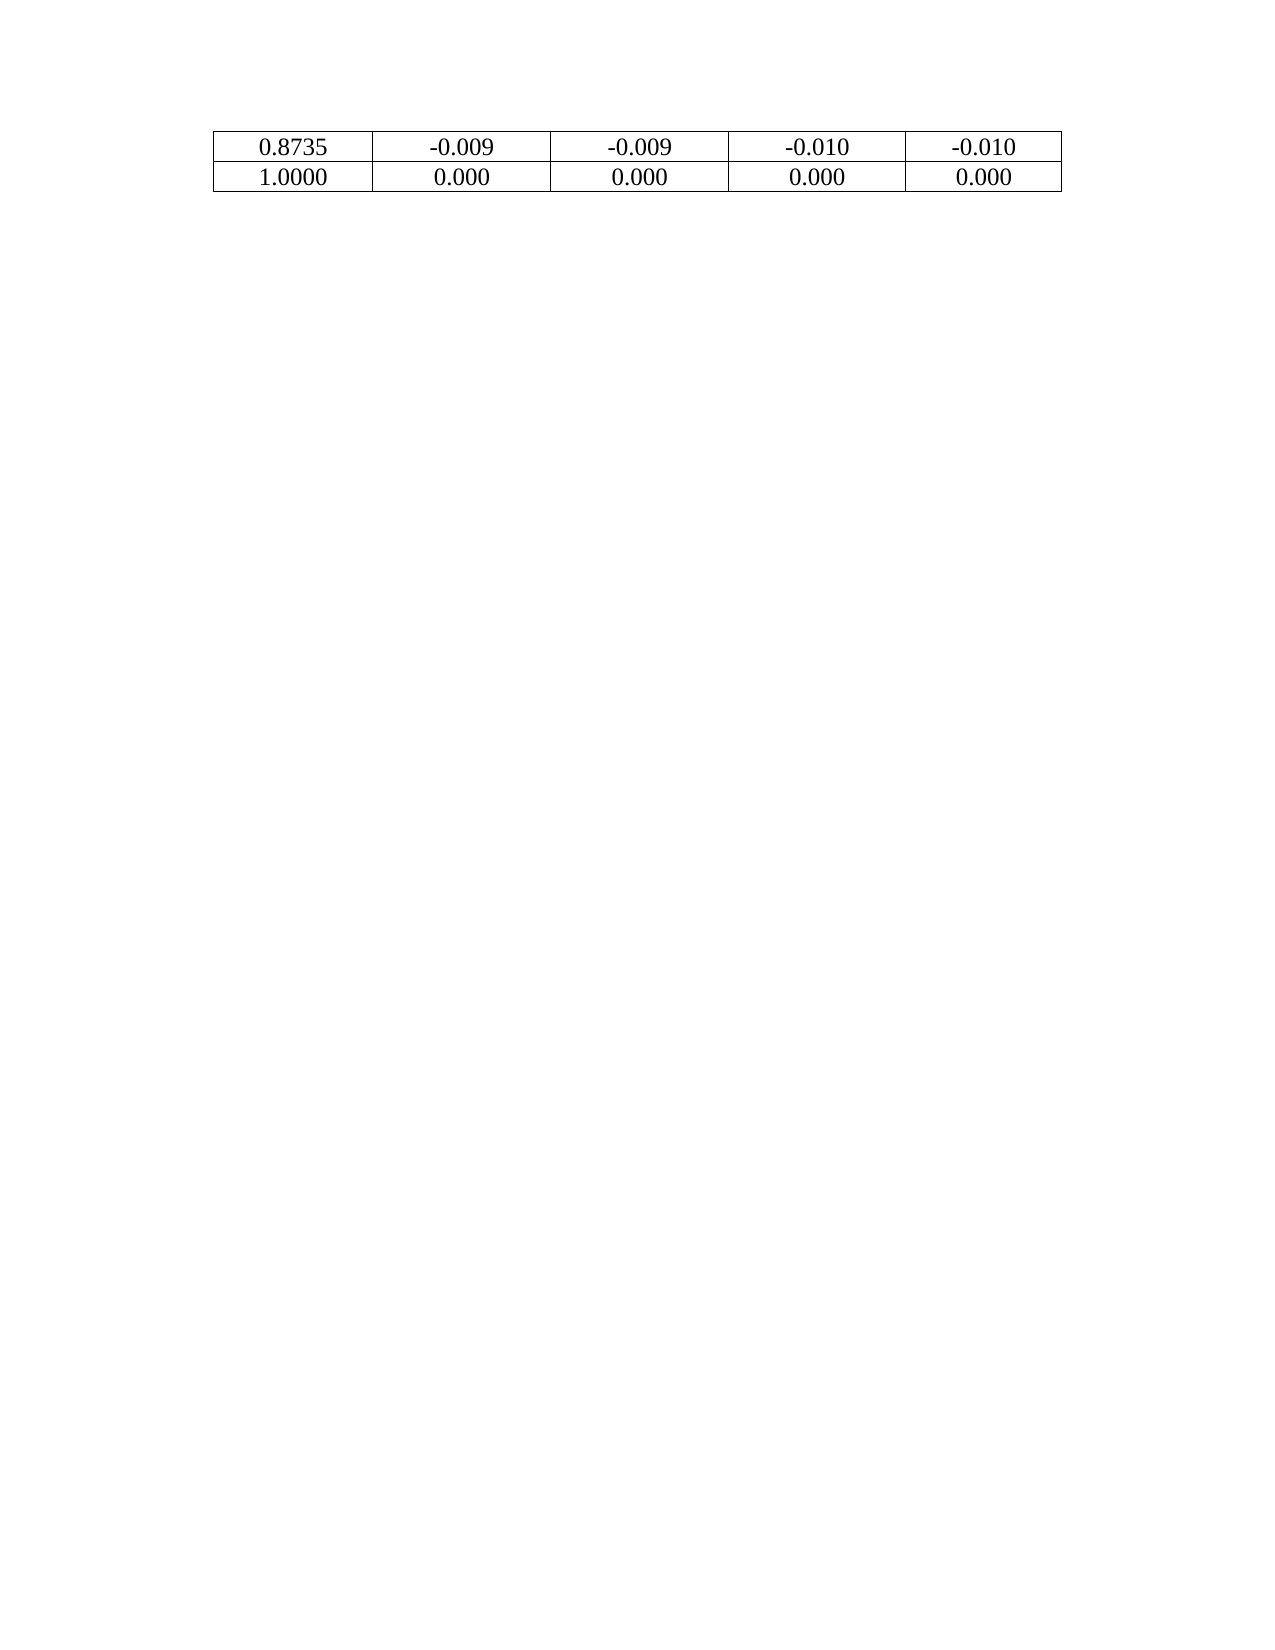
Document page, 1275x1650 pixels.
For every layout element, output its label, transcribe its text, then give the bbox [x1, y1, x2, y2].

table_cell 0.000 [729, 162, 905, 191]
table_cell -0.009 [551, 132, 728, 161]
table_cell 1.0000 [214, 162, 372, 191]
table_cell -0.010 [906, 132, 1061, 161]
table_cell 0.8735 [214, 132, 372, 161]
table_cell 0.000 [373, 162, 550, 191]
table_cell 0.000 [551, 162, 728, 191]
table_cell 0.000 [906, 162, 1061, 191]
table_cell -0.010 [729, 132, 905, 161]
table_cell -0.009 [373, 132, 550, 161]
